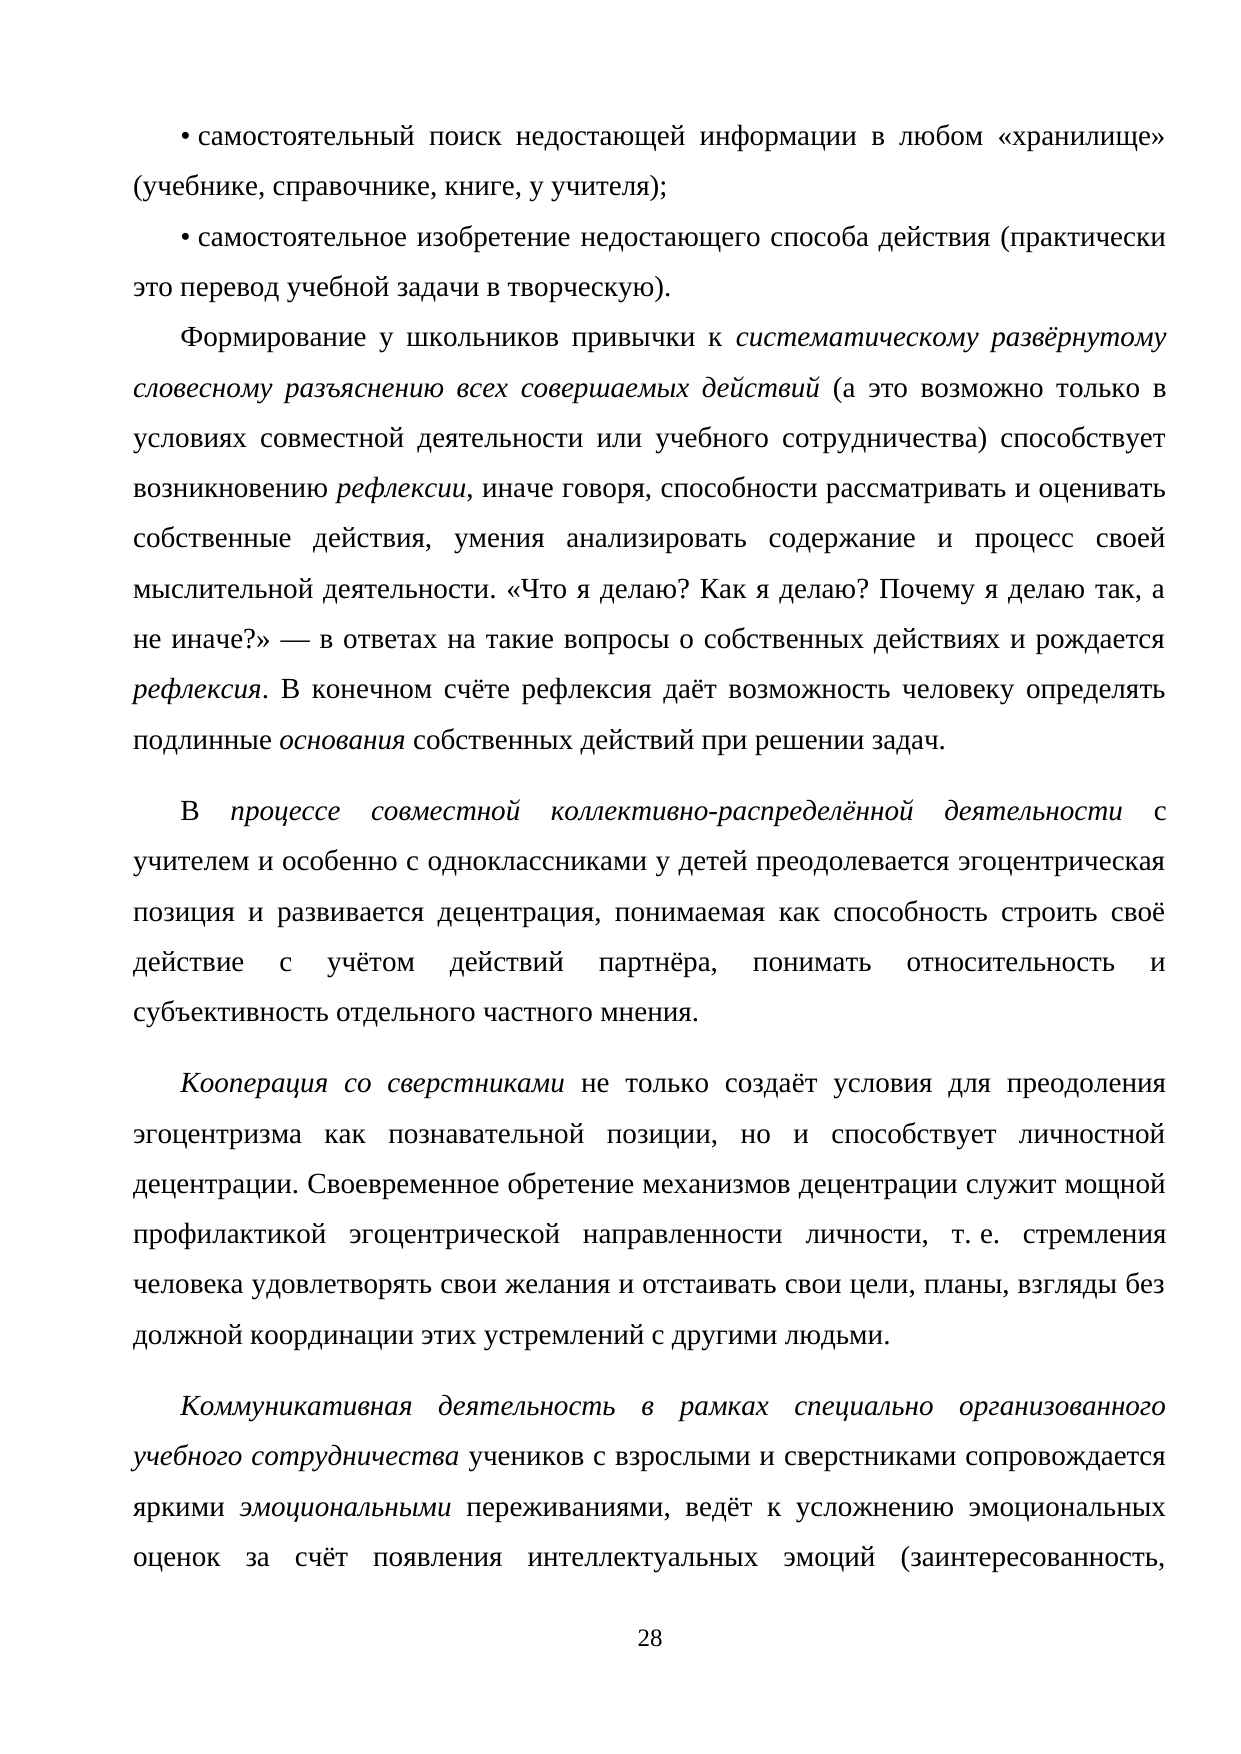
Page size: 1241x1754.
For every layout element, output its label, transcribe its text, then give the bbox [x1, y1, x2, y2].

text • самостоятельный поиск недостающей информации в любом «хранилище» (учебнике, справочнике, книге, у учителя); [133, 118, 1167, 202]
text • самостоятельное изобретение недостающего способа действия (практически это перевод учебной задачи в творческую). [133, 219, 1167, 303]
text В процессе совместной коллективно-распределённой деятельности с учителем и особенно с одноклассниками у детей преодолевается эгоцентрическая позиция и развивается децентрация, понимаемая как способность строить своё действие с учётом действий партнёра, понимать относительность и субъективность отдельного частного мнения. [133, 793, 1167, 1028]
text Кооперация со сверстниками не только создаёт условия для преодоления эгоцентризма как познавательной позиции, но и способствует личностной децентрации. Своевременное обретение механизмов децентрации служит мощной профилактикой эгоцентрической направленности личности, т. е. стремления человека удовлетворять свои желания и отстаивать свои цели, планы, взгляды без должной координации этих устремлений с другими людьми. [133, 1065, 1167, 1351]
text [133, 1388, 1167, 1573]
text Формирование у школьников привычки к систематическому развёрнутому словесному разъяснению всех совершаемых действий (а это возможно только в условиях совместной деятельности или учебного сотрудничества) способствует возникновению рефлексии, иначе говоря, способности рассматривать и оценивать собственные действия, умения анализировать содержание и процесс своей мыслительной деятельности. «Что я делаю? Как я делаю? Почему я делаю так, а не иначе?» — в ответах на такие вопросы о собственных действиях и рождается рефлексия. В конечном счёте рефлексия даёт возможность человеку определять подлинные основания собственных действий при решении задач. [133, 319, 1167, 755]
